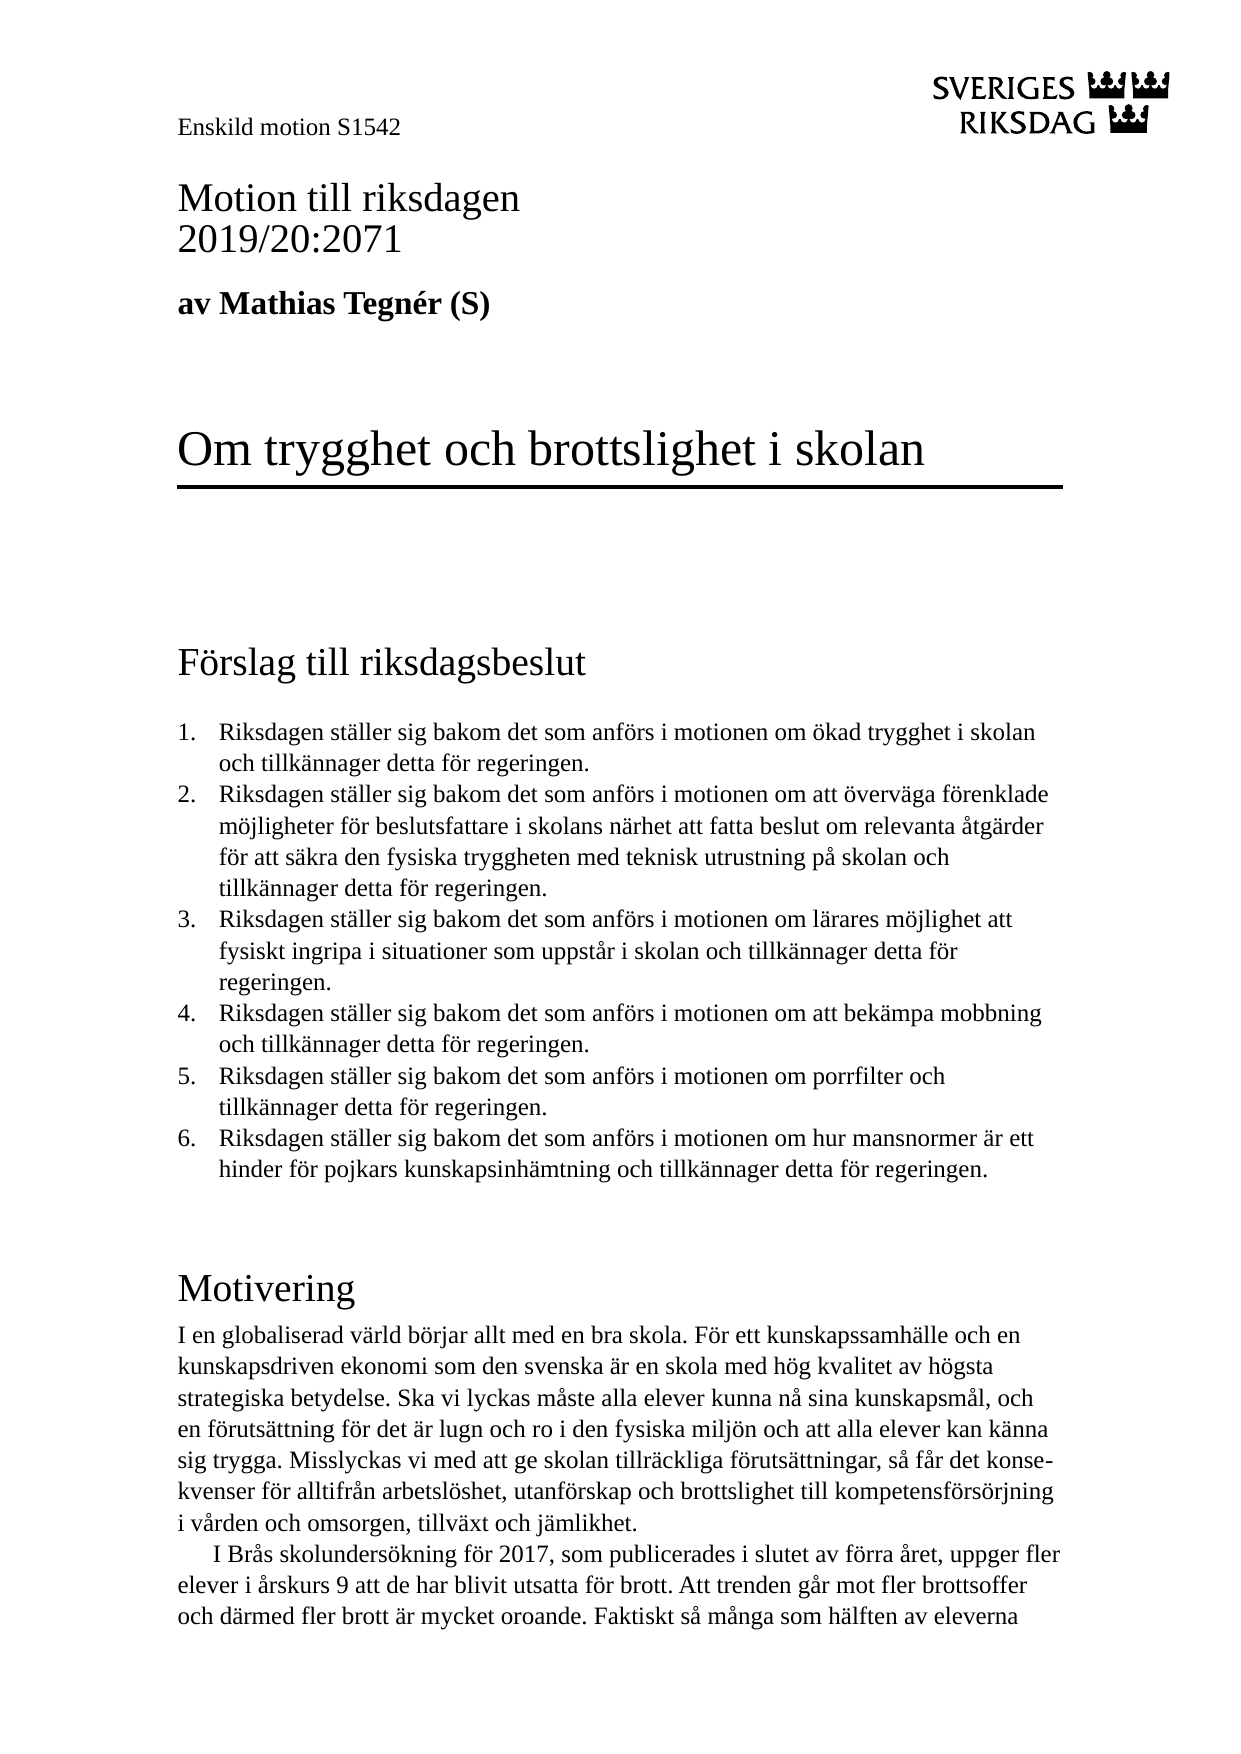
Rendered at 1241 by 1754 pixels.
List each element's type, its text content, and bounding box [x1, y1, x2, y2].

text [177, 1536, 1063, 1630]
text I en globaliserad värld börjar allt med en bra skola. För ett kunskapssamhälle och en kunskapsdriven ekonomi som den svenska är en skola med hög kvalitet av högsta strategiska betydelse. Ska vi lyckas måste alla elever kunna nå sina kunskapsmål, och en förutsättning för det är lugn och ro i den fysiska miljön och att alla elever kan känna sig trygga. Misslyckas vi med att ge skolan tillräckliga förutsättningar, så får det konsekvenser för alltifrån arbetslöshet, utanförskap och brottslighet till kompetensförsörjning i vården och omsorgen, tillväxt och jämlikhet. [177, 1318, 1063, 1536]
